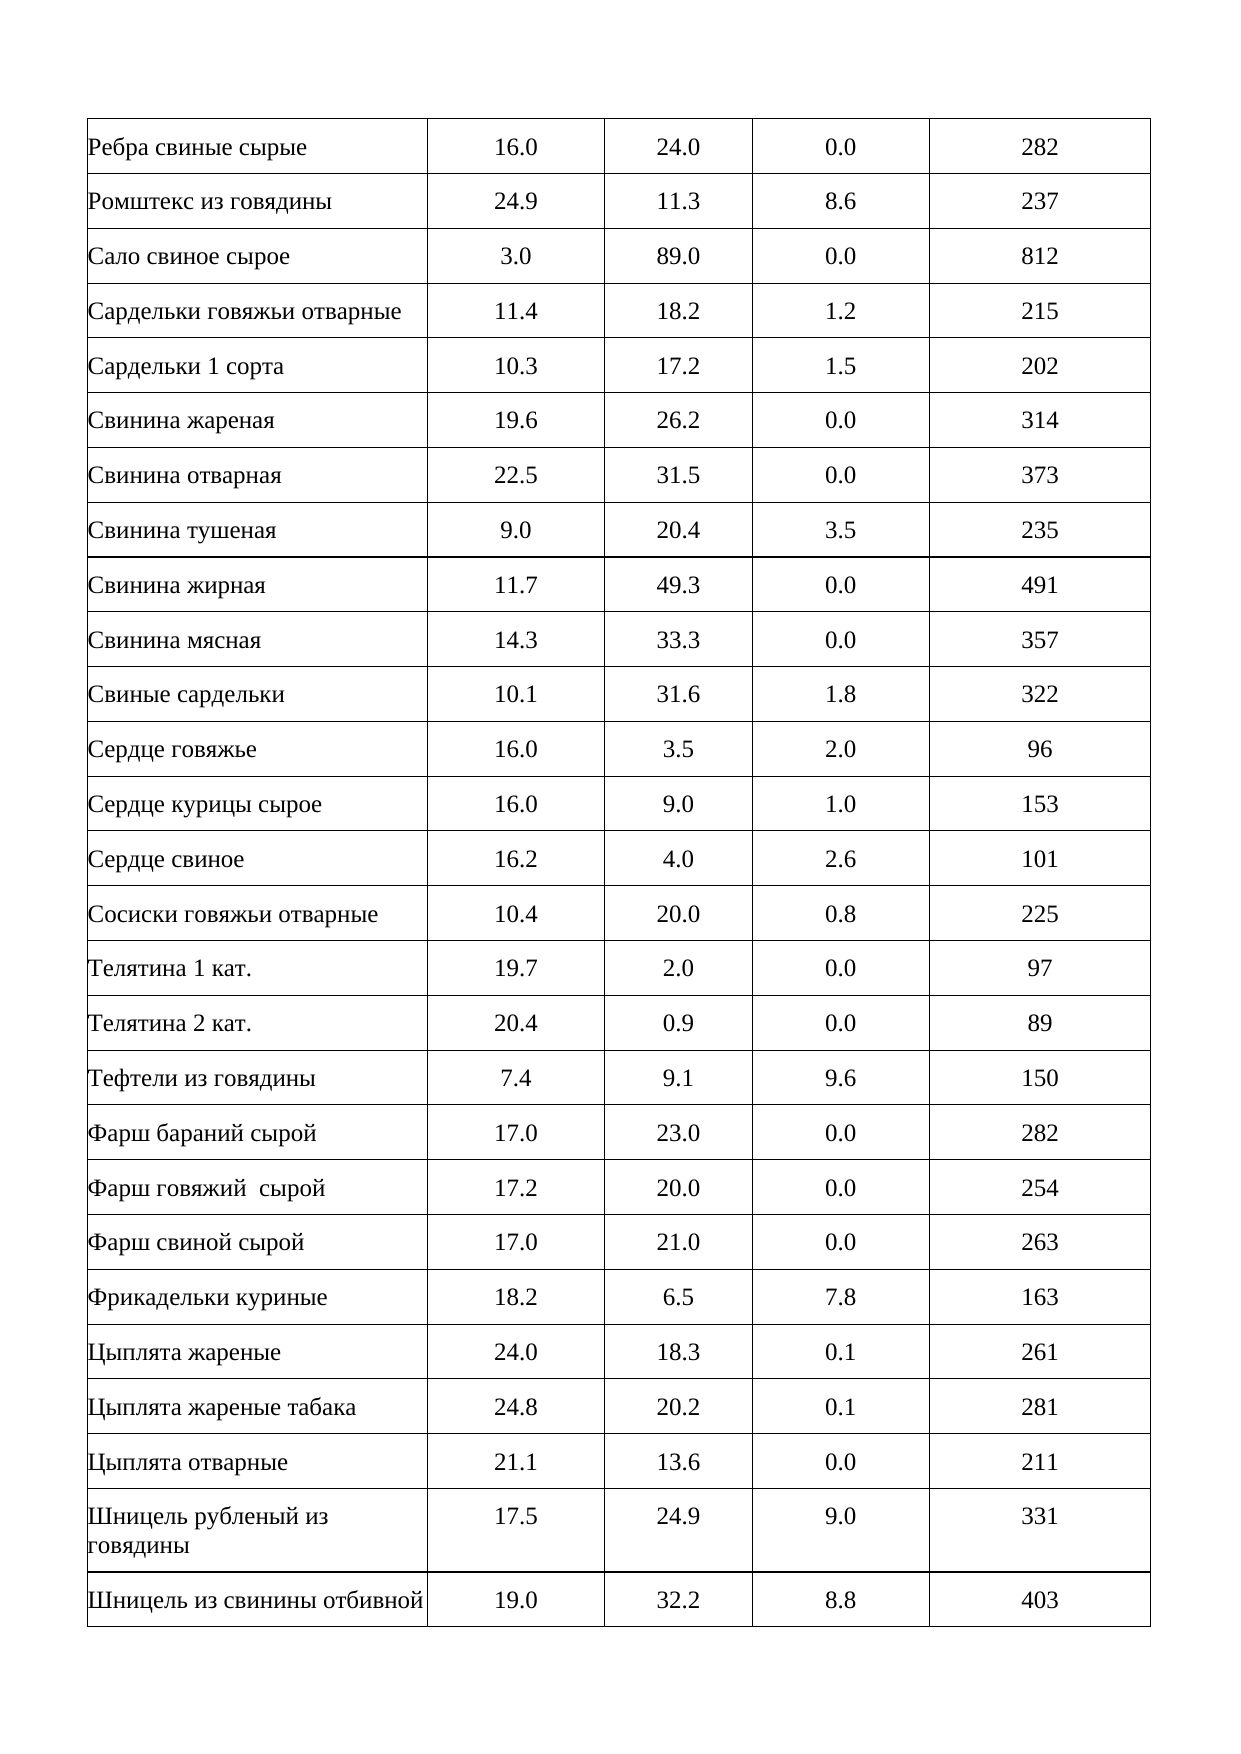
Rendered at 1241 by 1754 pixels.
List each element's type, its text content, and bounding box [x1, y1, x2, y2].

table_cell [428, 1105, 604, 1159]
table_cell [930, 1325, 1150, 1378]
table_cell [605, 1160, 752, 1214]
table_cell 4.0 [605, 831, 752, 885]
table_cell 282 [930, 119, 1150, 173]
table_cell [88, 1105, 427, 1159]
table_cell 11.4 [428, 284, 604, 337]
table_cell 322 [930, 667, 1150, 721]
table_cell 1.8 [753, 667, 929, 721]
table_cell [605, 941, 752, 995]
table_cell Сердце свиное [88, 831, 427, 885]
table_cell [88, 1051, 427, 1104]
table_cell 237 [930, 174, 1150, 228]
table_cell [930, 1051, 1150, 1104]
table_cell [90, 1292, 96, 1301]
table_cell 89.0 [605, 229, 752, 282]
table_cell 16.0 [428, 722, 604, 776]
table_cell Сердце курицы сырое [88, 777, 427, 830]
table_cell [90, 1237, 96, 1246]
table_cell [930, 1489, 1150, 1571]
table_cell Свинина отварная [88, 448, 427, 502]
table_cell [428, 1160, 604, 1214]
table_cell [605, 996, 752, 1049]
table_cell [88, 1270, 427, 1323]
table_cell 1.5 [753, 338, 929, 392]
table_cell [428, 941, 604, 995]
table_cell 10.3 [428, 338, 604, 392]
table_cell 153 [930, 777, 1150, 830]
table_cell 16.0 [428, 119, 604, 173]
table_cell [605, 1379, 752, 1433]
table_cell 17.2 [605, 338, 752, 392]
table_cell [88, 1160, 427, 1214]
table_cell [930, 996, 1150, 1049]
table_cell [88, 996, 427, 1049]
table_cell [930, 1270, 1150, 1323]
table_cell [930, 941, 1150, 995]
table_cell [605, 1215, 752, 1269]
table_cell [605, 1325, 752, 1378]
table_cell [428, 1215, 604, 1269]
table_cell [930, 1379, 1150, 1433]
table_cell 0.0 [753, 393, 929, 447]
table_cell 24.0 [605, 119, 752, 173]
table_cell 16.2 [428, 831, 604, 885]
table_cell 1.0 [753, 777, 929, 830]
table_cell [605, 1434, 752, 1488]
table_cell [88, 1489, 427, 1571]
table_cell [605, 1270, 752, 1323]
table_cell Ребра свиные сырые [88, 119, 427, 173]
table_cell 3.0 [428, 229, 604, 282]
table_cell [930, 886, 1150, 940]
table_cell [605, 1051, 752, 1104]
table_cell 9.0 [428, 503, 604, 556]
table_cell 16.0 [428, 777, 604, 830]
table_cell 215 [930, 284, 1150, 337]
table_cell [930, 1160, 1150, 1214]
table_cell 2.6 [753, 831, 929, 885]
table_cell 96 [930, 722, 1150, 776]
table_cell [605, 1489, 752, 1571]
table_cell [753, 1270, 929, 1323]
table_cell 26.2 [605, 393, 752, 447]
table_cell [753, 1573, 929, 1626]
table_cell 2.0 [753, 722, 929, 776]
table_cell 49.3 [605, 558, 752, 611]
table_cell 0.0 [753, 558, 929, 611]
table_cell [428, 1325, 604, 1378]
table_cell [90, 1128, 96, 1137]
table_cell 1.2 [753, 284, 929, 337]
table_cell 373 [930, 448, 1150, 502]
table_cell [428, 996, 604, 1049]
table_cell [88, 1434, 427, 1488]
table_cell 33.3 [605, 612, 752, 666]
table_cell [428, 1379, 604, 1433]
table_cell 18.2 [605, 284, 752, 337]
table_cell 19.6 [428, 393, 604, 447]
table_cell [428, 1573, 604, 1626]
table_cell Свинина мясная [88, 612, 427, 666]
table_cell 0.0 [753, 448, 929, 502]
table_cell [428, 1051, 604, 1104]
table_cell Сосиски говяжьи отварные [88, 886, 427, 940]
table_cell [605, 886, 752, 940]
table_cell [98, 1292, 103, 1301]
table_cell Сердце говяжье [88, 722, 427, 776]
table_cell 3.5 [753, 503, 929, 556]
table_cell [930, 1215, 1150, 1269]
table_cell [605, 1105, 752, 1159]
table_cell Свиные сардельки [88, 667, 427, 721]
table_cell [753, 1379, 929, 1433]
table_cell 101 [930, 831, 1150, 885]
table_cell 31.5 [605, 448, 752, 502]
table_cell Свинина тушеная [88, 503, 427, 556]
table_cell 24.9 [428, 174, 604, 228]
table_cell Свинина жареная [88, 393, 427, 447]
table_cell 11.3 [605, 174, 752, 228]
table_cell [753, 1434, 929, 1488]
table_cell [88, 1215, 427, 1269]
table_cell Свинина жирная [88, 558, 427, 611]
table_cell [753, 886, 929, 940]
table_cell 0.0 [753, 119, 929, 173]
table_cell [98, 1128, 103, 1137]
table_cell 0.0 [753, 229, 929, 282]
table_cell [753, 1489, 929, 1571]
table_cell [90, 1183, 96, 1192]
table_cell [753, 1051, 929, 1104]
table_cell Сало свиное сырое [88, 229, 427, 282]
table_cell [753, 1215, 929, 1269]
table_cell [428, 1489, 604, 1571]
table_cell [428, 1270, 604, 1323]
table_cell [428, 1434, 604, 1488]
table_cell Сардельки говяжьи отварные [88, 284, 427, 337]
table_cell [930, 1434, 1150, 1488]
table_cell 314 [930, 393, 1150, 447]
table_cell 235 [930, 503, 1150, 556]
table_cell 0.0 [753, 612, 929, 666]
table_cell 11.7 [428, 558, 604, 611]
table_cell 14.3 [428, 612, 604, 666]
table_cell Ромштекс из говядины [88, 174, 427, 228]
table_cell 22.5 [428, 448, 604, 502]
table_cell 20.4 [605, 503, 752, 556]
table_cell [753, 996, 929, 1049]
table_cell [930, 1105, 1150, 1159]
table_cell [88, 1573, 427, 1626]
table_cell 8.6 [753, 174, 929, 228]
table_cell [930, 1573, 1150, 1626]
table_cell 202 [930, 338, 1150, 392]
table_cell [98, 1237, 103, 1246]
table_cell Сардельки 1 сорта [88, 338, 427, 392]
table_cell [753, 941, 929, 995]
table_cell 357 [930, 612, 1150, 666]
table_cell 3.5 [605, 722, 752, 776]
table_cell 812 [930, 229, 1150, 282]
table_cell 31.6 [605, 667, 752, 721]
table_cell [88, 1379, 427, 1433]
table_cell 9.0 [605, 777, 752, 830]
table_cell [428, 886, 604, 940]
table_cell 491 [930, 558, 1150, 611]
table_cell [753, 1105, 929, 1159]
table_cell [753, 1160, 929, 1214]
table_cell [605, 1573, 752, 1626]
table_cell 10.1 [428, 667, 604, 721]
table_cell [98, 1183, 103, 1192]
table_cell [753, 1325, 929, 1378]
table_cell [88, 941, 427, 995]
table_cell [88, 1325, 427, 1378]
